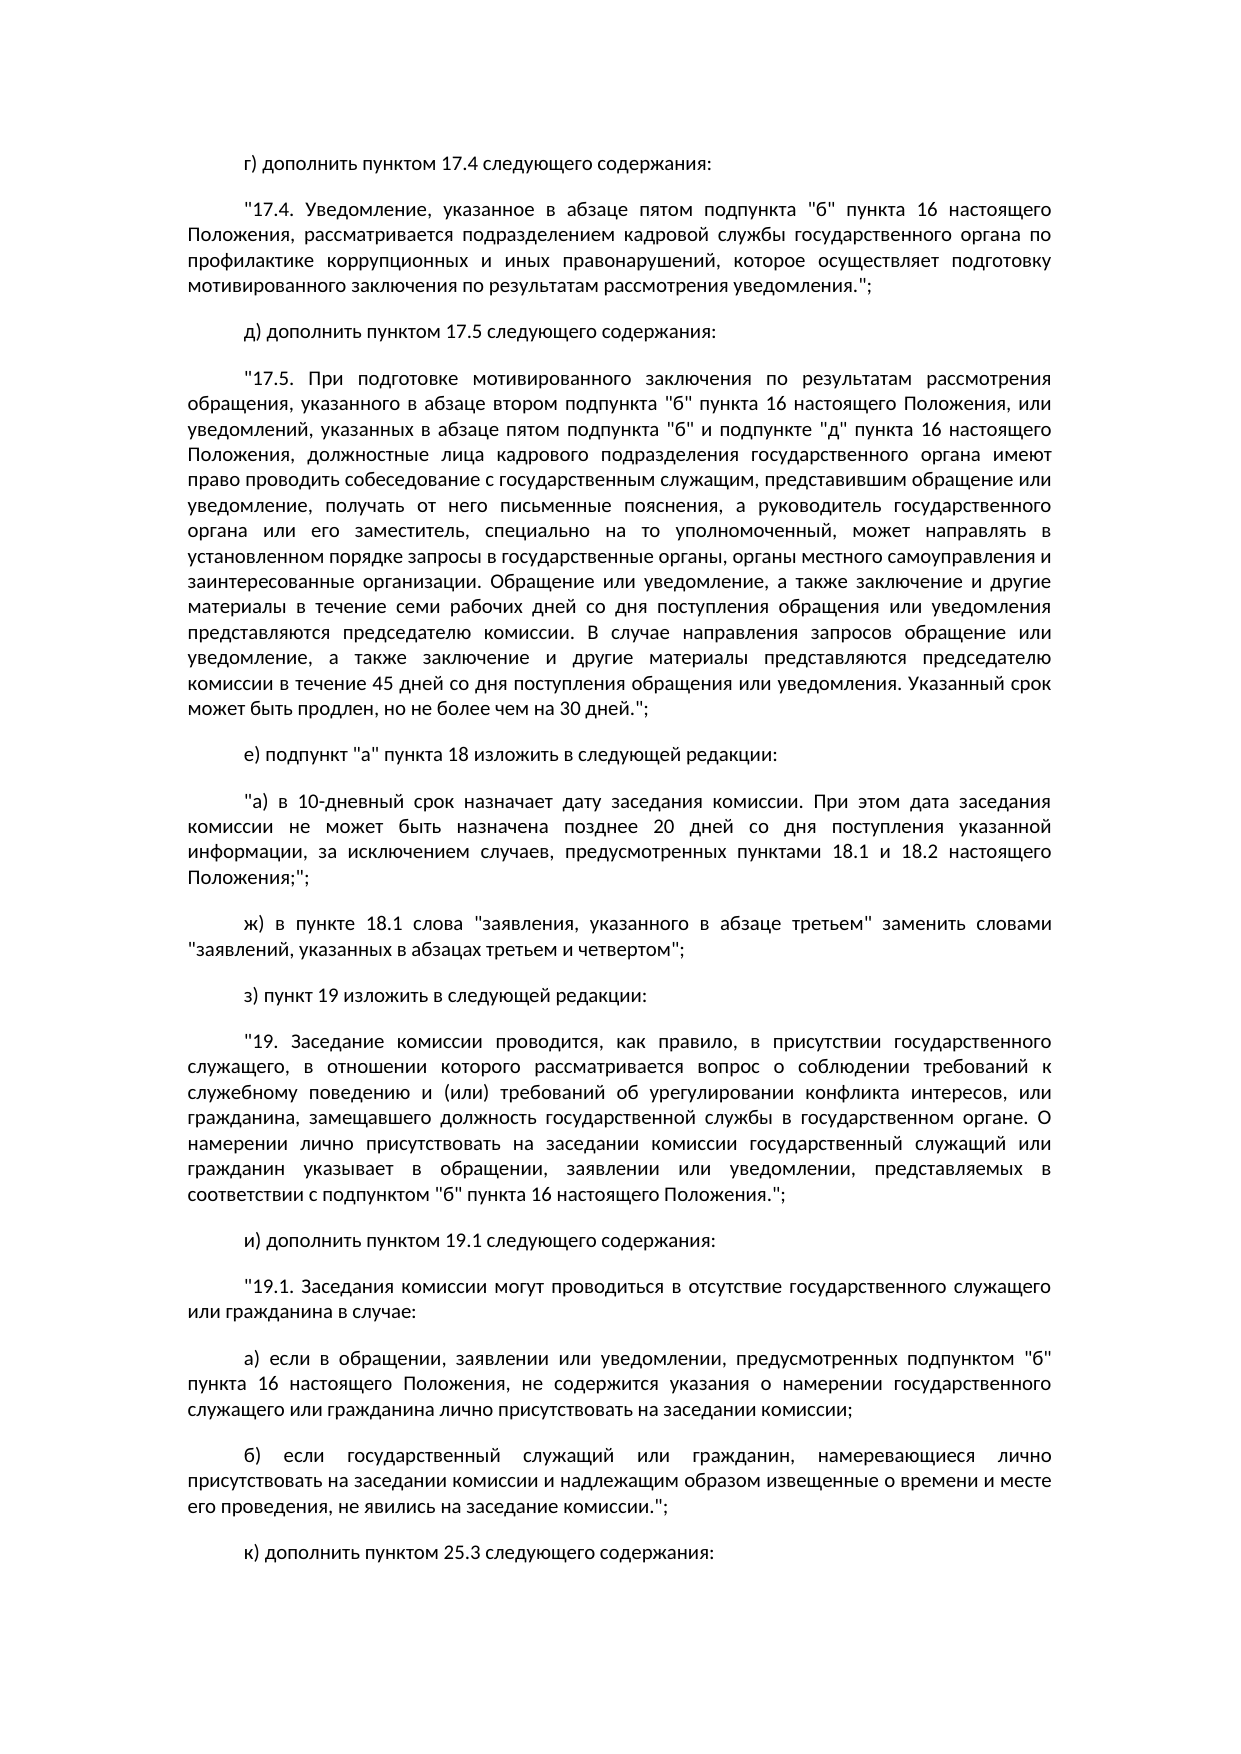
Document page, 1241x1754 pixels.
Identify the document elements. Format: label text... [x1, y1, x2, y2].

text г) дополнить пунктом 17.4 следующего содержания: [187, 150, 1053, 175]
text а) если в обращении, заявлении или уведомлении, предусмотренных подпунктом "б" пункта 16 настоящего Положения, не содержится указания о намерении государственного служащего или гражданина лично присутствовать на заседании комиссии; [187, 1345, 1053, 1421]
text "17.5. При подготовке мотивированного заключения по результатам рассмотрения обращения, указанного в абзаце втором подпункта "б" пункта 16 настоящего Положения, или уведомлений, указанных в абзаце пятом подпункта "б" и подпункте "д" пункта 16 настоящего Положения, должностные лица кадрового подразделения государственного органа имеют право проводить собеседование с государственным служащим, представившим обращение или уведомление, получать от него письменные пояснения, а руководитель государственного органа или его заместитель, специально на то уполномоченный, может направлять в установленном порядке запросы в государственные органы, органы местного самоуправления и заинтересованные организации. Обращение или уведомление, а также заключение и другие материалы в течение семи рабочих дней со дня поступления обращения или уведомления представляются председателю комиссии. В случае направления запросов обращение или уведомление, а также заключение и другие материалы представляются председателю комиссии в течение 45 дней со дня поступления обращения или уведомления. Указанный срок может быть продлен, но не более чем на 30 дней."; [187, 365, 1053, 721]
text "19.1. Заседания комиссии могут проводиться в отсутствие государственного служащего или гражданина в случае: [187, 1273, 1053, 1324]
text д) дополнить пунктом 17.5 следующего содержания: [187, 319, 1053, 344]
text б) если государственный служащий или гражданин, намеревающиеся лично присутствовать на заседании комиссии и надлежащим образом извещенные о времени и месте его проведения, не явились на заседание комиссии."; [187, 1442, 1053, 1518]
text и) дополнить пунктом 19.1 следующего содержания: [187, 1227, 1053, 1252]
text ж) в пункте 18.1 слова "заявления, указанного в абзаце третьем" заменить словами "заявлений, указанных в абзацах третьем и четвертом"; [187, 910, 1053, 961]
text к) дополнить пунктом 25.3 следующего содержания: [187, 1539, 1053, 1564]
text е) подпункт "а" пункта 18 изложить в следующей редакции: [187, 742, 1053, 767]
text "а) в 10-дневный срок назначает дату заседания комиссии. При этом дата заседания комиссии не может быть назначена позднее 20 дней со дня поступления указанной информации, за исключением случаев, предусмотренных пунктами 18.1 и 18.2 настоящего Положения;"; [187, 788, 1053, 889]
text "19. Заседание комиссии проводится, как правило, в присутствии государственного служащего, в отношении которого рассматривается вопрос о соблюдении требований к служебному поведению и (или) требований об урегулировании конфликта интересов, или гражданина, замещавшего должность государственной службы в государственном органе. О намерении лично присутствовать на заседании комиссии государственный служащий или гражданин указывает в обращении, заявлении или уведомлении, представляемых в соответствии с подпунктом "б" пункта 16 настоящего Положения."; [187, 1028, 1053, 1206]
text з) пункт 19 изложить в следующей редакции: [187, 982, 1053, 1007]
text "17.4. Уведомление, указанное в абзаце пятом подпункта "б" пункта 16 настоящего Положения, рассматривается подразделением кадровой службы государственного органа по профилактике коррупционных и иных правонарушений, которое осуществляет подготовку мотивированного заключения по результатам рассмотрения уведомления."; [187, 196, 1053, 298]
